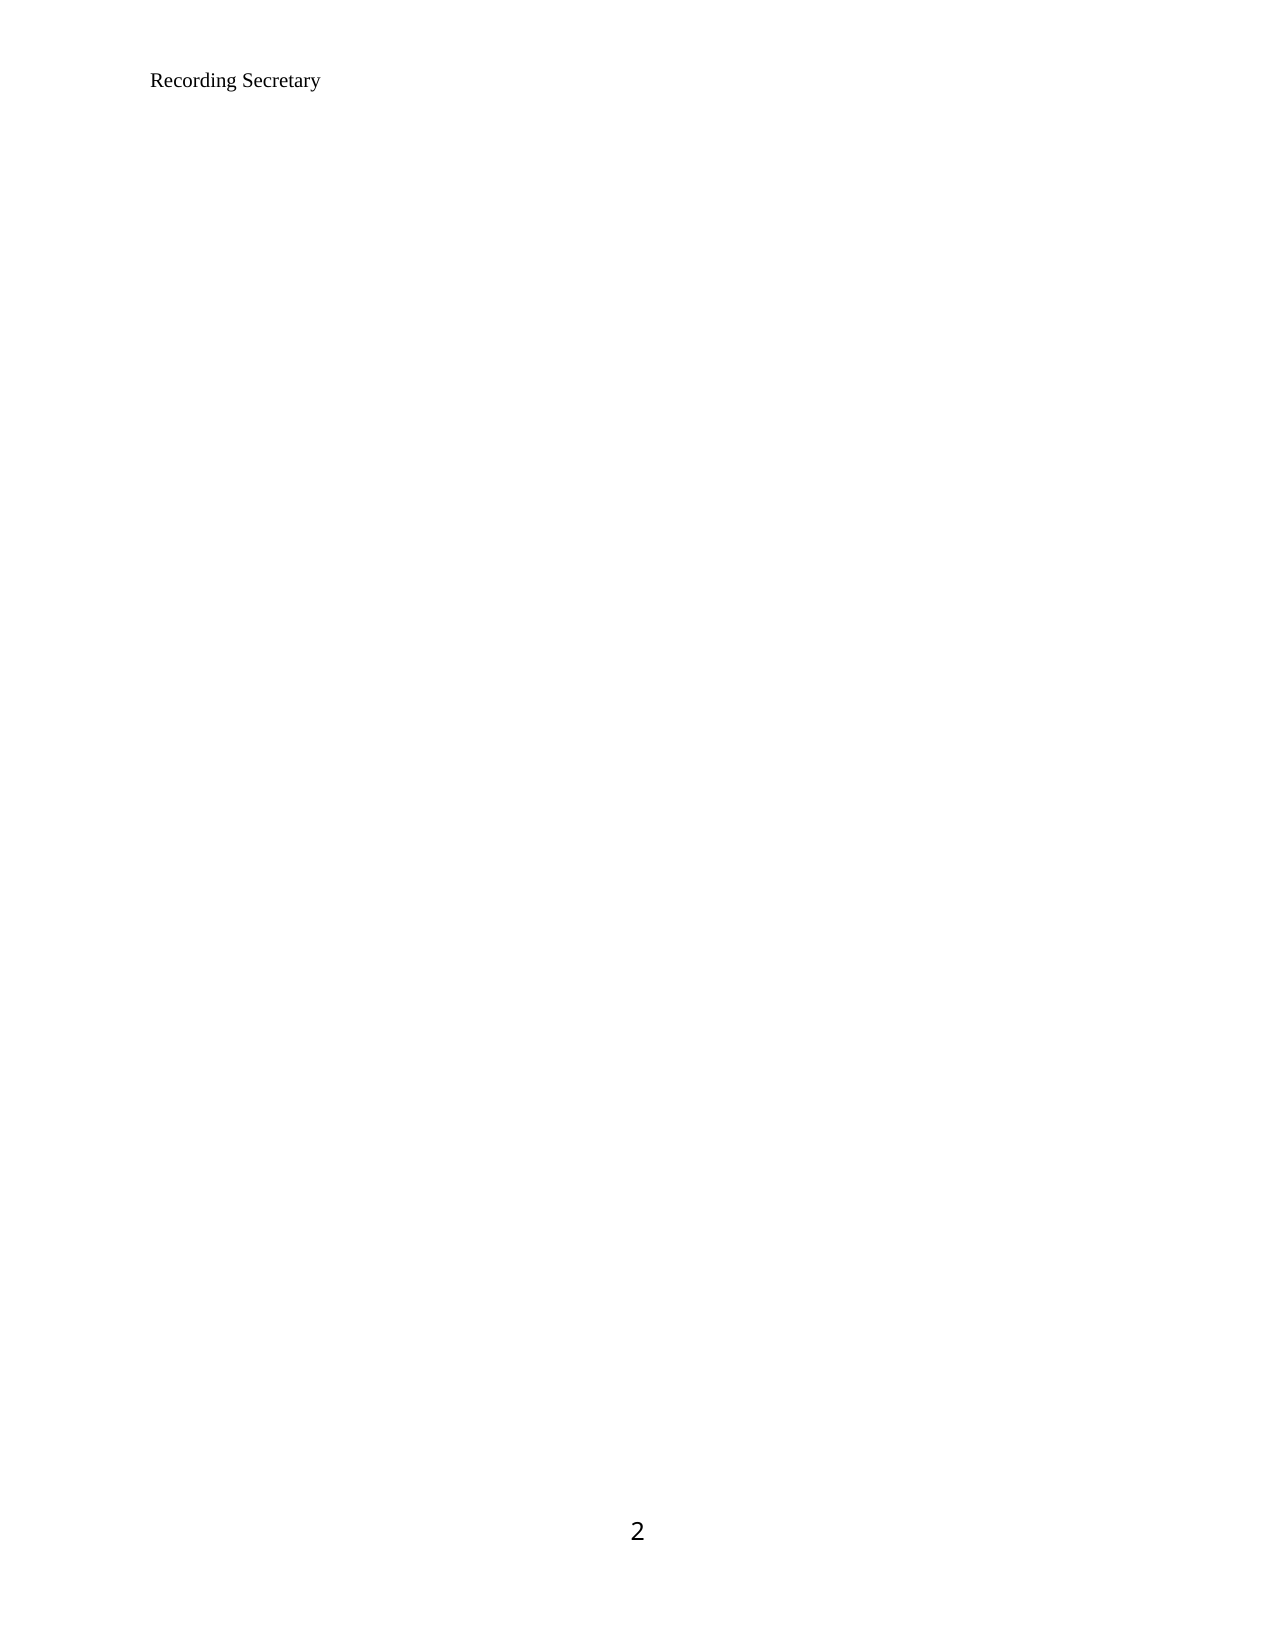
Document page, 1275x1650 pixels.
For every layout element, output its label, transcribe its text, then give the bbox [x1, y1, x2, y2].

text Recording Secretary [150, 68, 1125, 92]
